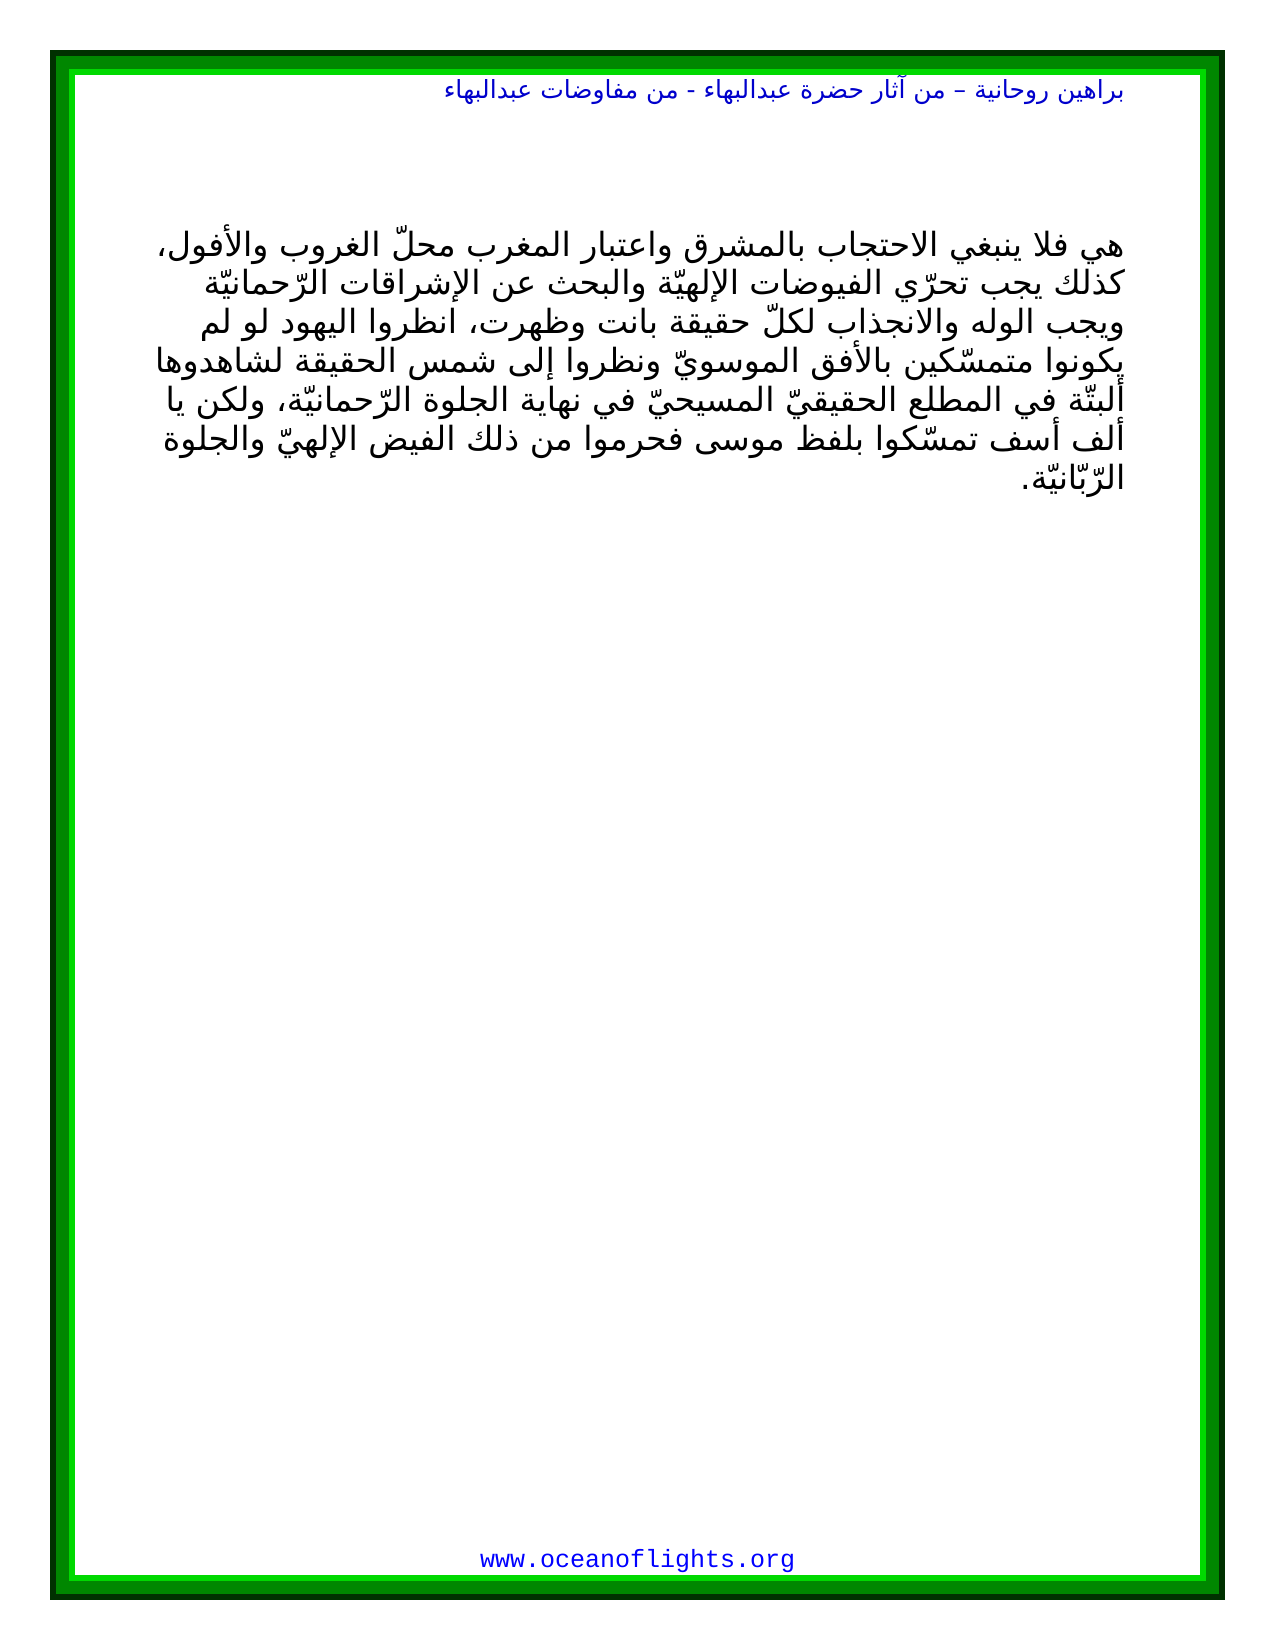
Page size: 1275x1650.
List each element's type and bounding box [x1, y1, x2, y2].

text [150, 225, 1125, 497]
